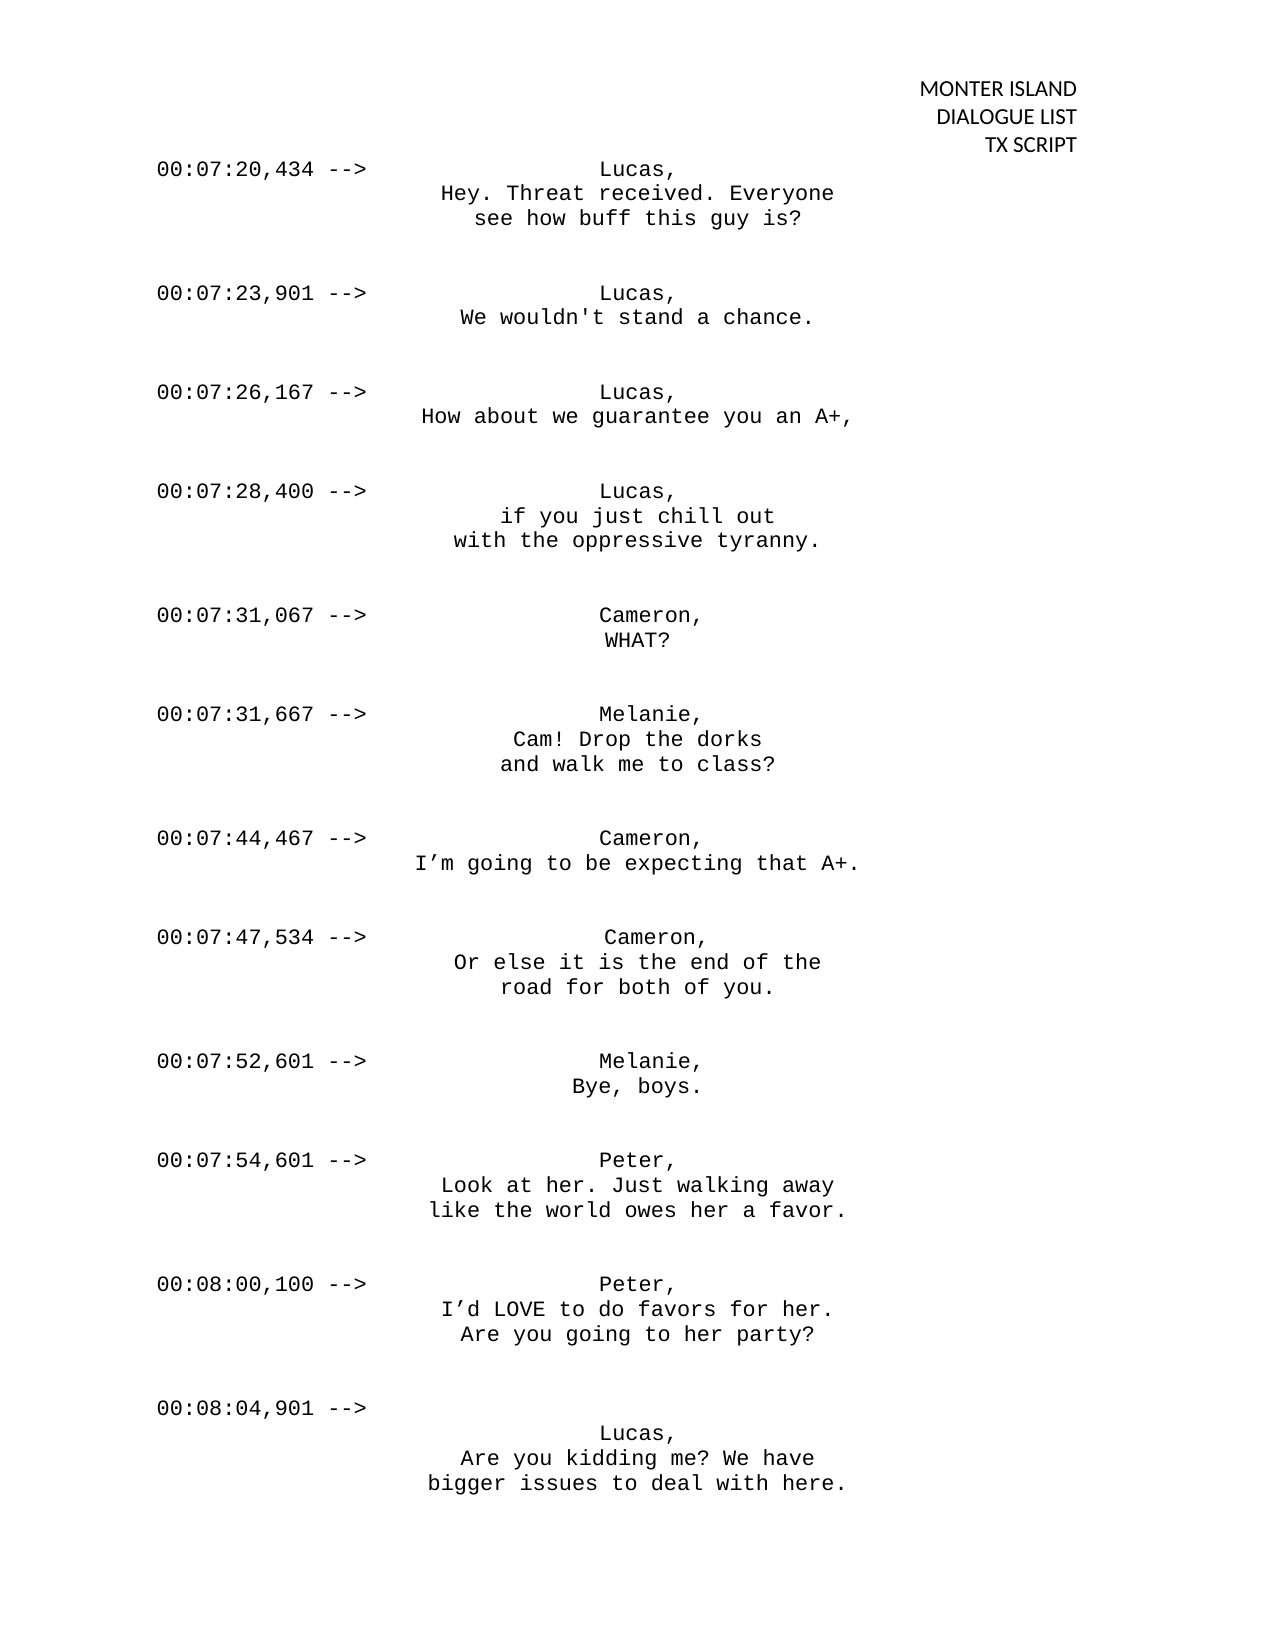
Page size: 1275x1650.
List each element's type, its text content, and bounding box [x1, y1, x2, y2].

text Look at her. Just walking away [156, 1174, 1118, 1199]
text 00:08:04,901 --> [156, 1397, 1118, 1422]
text road for both of you. [156, 976, 1118, 1001]
text 00:07:31,667 --> Melanie, [156, 703, 1118, 728]
text bigger issues to deal with here. [156, 1472, 1118, 1497]
text 00:07:26,167 --> Lucas, [156, 381, 1118, 406]
text Or else it is the end of the [156, 951, 1118, 976]
text Are you kidding me? We have [156, 1447, 1118, 1472]
text I’d LOVE to do favors for her. [156, 1298, 1118, 1323]
text Are you going to her party? [156, 1323, 1118, 1348]
text How about we guarantee you an A+, [156, 406, 1118, 431]
text We wouldn't stand a chance. [156, 307, 1118, 331]
text WHAT? [156, 629, 1118, 654]
text if you just chill out [156, 505, 1118, 530]
text Hey. Threat received. Everyone [156, 183, 1118, 207]
text 00:08:00,100 --> Peter, [156, 1273, 1118, 1298]
text with the oppressive tyranny. [156, 530, 1118, 554]
text Bye, boys. [156, 1075, 1118, 1100]
text 00:07:20,434 --> Lucas, [156, 158, 1118, 183]
text I’m going to be expecting that A+. [156, 852, 1118, 877]
text like the world owes her a favor. [156, 1199, 1118, 1224]
text Lucas, [525, 1422, 1118, 1447]
text 00:07:44,467 --> Cameron, [156, 827, 1118, 852]
text 00:07:28,400 --> Lucas, [156, 480, 1118, 505]
text 00:07:52,601 --> Melanie, [156, 1050, 1118, 1075]
text 00:07:31,067 --> Cameron, [156, 604, 1118, 629]
text see how buff this guy is? [156, 207, 1118, 232]
text 00:07:23,901 --> Lucas, [156, 282, 1118, 307]
text 00:07:47,534 --> Cameron, [156, 926, 1118, 951]
text 00:07:54,601 --> Peter, [156, 1149, 1118, 1174]
text and walk me to class? [156, 753, 1118, 778]
text Cam! Drop the dorks [156, 728, 1118, 753]
